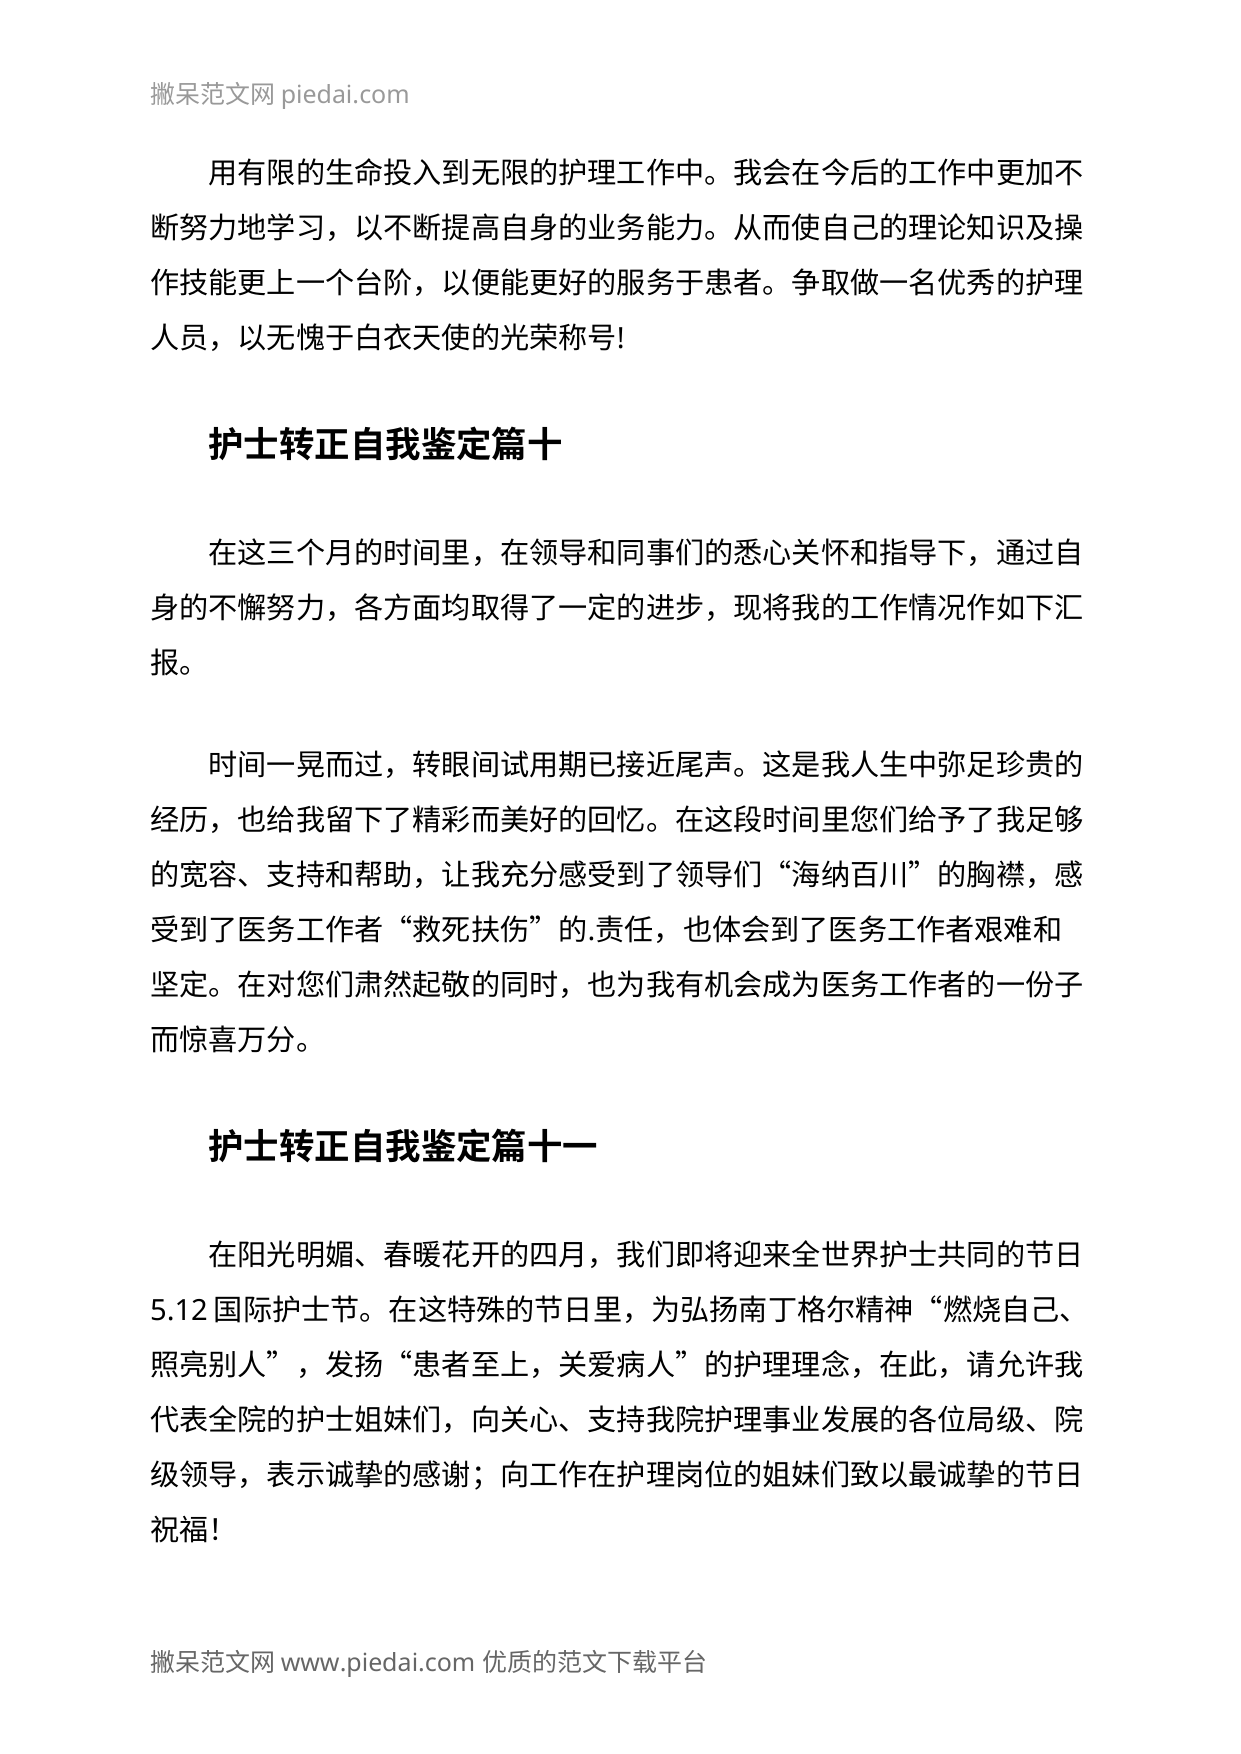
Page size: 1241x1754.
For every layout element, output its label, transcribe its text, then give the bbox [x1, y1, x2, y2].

text 用有限的生命投入到无限的护理工作中。我会在今后的工作中更加不断努力地学习，以不断提高自身的业务能力。从而使自己的理论知识及操作技能更上一个台阶，以便能更好的服务于患者。争取做一名优秀的护理人员，以无愧于白衣天使的光荣称号! [150, 150, 1090, 357]
text 时间一晃而过，转眼间试用期已接近尾声。这是我人生中弥足珍贵的经历，也给我留下了精彩而美好的回忆。在这段时间里您们给予了我足够的宽容、支持和帮助，让我充分感受到了领导们“海纳百川”的胸襟，感受到了医务工作者“救死扶伤”的.责任，也体会到了医务工作者艰难和坚定。在对您们肃然起敬的同时，也为我有机会成为医务工作者的一份子而惊喜万分。 [150, 742, 1090, 1058]
text 在这三个月的时间里，在领导和同事们的悉心关怀和指导下，通过自身的不懈努力，各方面均取得了一定的进步，现将我的工作情况作如下汇报。 [150, 530, 1090, 682]
text 护士转正自我鉴定篇十一 [150, 1118, 1090, 1169]
text 在阳光明媚、春暖花开的四月，我们即将迎来全世界护士共同的节日5.12国际护士节。在这特殊的节日里，为弘扬南丁格尔精神“燃烧自己、照亮别人”，发扬“患者至上，关爱病人”的护理理念，在此，请允许我代表全院的护士姐妹们，向关心、支持我院护理事业发展的各位局级、院级领导，表示诚挚的感谢；向工作在护理岗位的姐妹们致以最诚挚的节日祝福！ [150, 1231, 1090, 1548]
text 护士转正自我鉴定篇十 [150, 417, 1090, 468]
